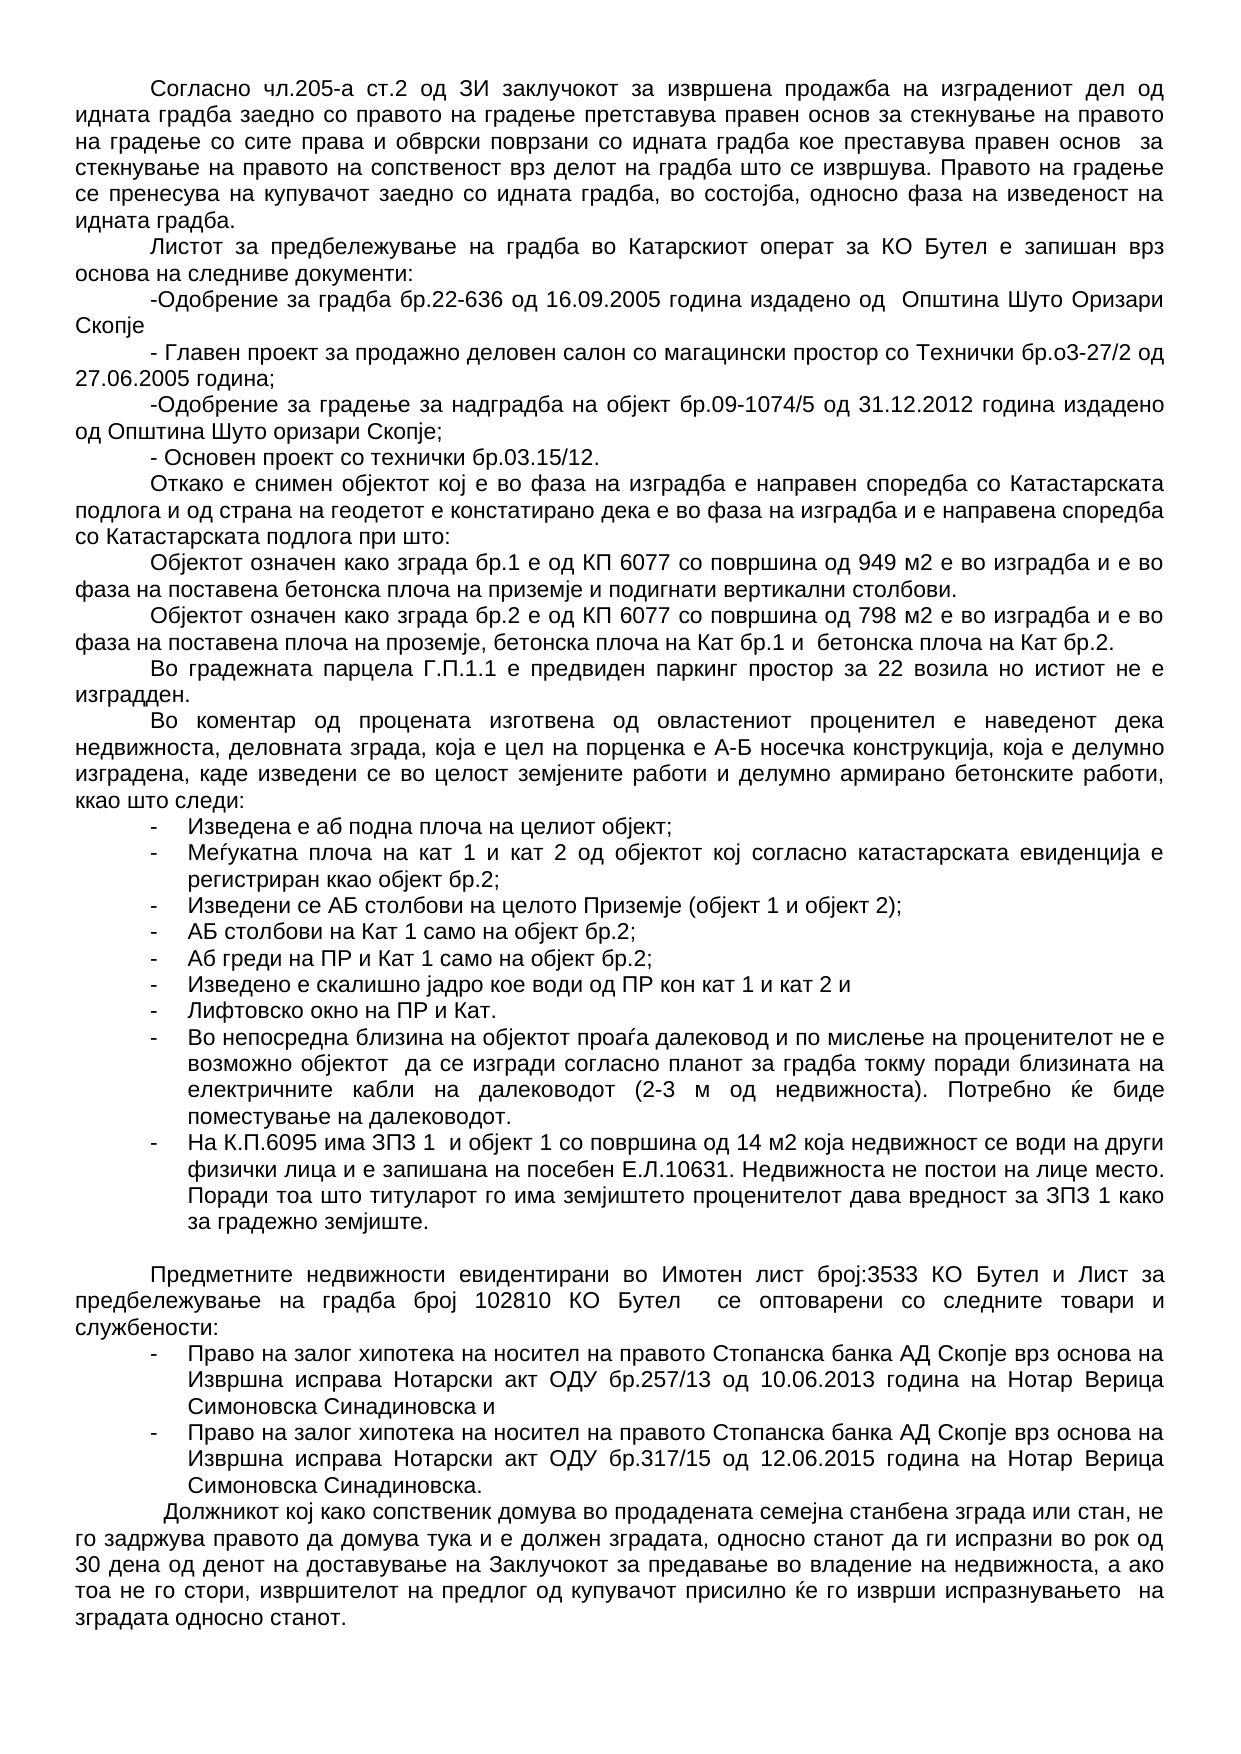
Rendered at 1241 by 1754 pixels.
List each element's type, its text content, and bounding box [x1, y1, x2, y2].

text Листот за предбележување на градба во Катарскиот операт за КО Бутел е запишан врз основа на следниве документи: [75, 233, 1165, 286]
list Во непосредна близина на објектот проаѓа далековод и по мислење на проценителот не е возможно објектот да се изгради согласно планот за градба токму поради близината на електричните кабли на далеководот (2-3 м од недвижноста). Потребно ќе биде поместување на далеководот. [150, 1024, 1165, 1129]
text Објектот означен како зграда бр.1 е од КП 6077 со површина од 949 м2 е во изградба и е во фаза на поставена бетонска плоча на приземје и подигнати вертикални столбови. [75, 549, 1165, 602]
text Во коментар од процената изготвена од овластениот проценител е наведенот дека недвижноста, деловната зграда, која е цел на порценка е А-Б носечка конструкција, која е делумно изградена, каде изведени се во целост земјените работи и делумно армирано бетонските работи, ккао што следи: [75, 707, 1165, 813]
text -Одобрение за градба бр.22-636 од 16.09.2005 година издадено од Општина Шуто Оризари Скопје [75, 286, 1165, 338]
list На К.П.6095 има ЗПЗ 1 и објект 1 со површина од 14 м2 која недвижност се води на други физички лица и е запишана на посебен Е.Л.10631. Недвижноста не постои на лице место. Поради тоа што титуларот го има земјиштето проценителот дава вредност за ЗПЗ 1 како за градежно земјиште. [150, 1129, 1165, 1234]
text -Одобрение за градење за надградба на објект бр.09-1074/5 од 31.12.2012 година издадено од Општина Шуто оризари Скопје; [75, 391, 1165, 444]
list АБ столбови на Кат 1 само на објект бр.2; [150, 918, 1165, 945]
text Во градежната парцела Г.П.1.1 е предвиден паркинг простор за 22 возила но истиот не е изградден. [75, 655, 1165, 707]
text Откако е снимен објектот кој е во фаза на изградба е направен споредба со Катастарската подлога и од страна на геодетот е констатирано дека е во фаза на изградба и е направена споредба со Катастарската подлога при што: [75, 470, 1165, 549]
text Должникот кој како сопственик домува во продадената семејна станбена зграда или стан, не го задржува правото да домува тука и е должен зградата, односно станот да ги испразни во рок од 30 дена од денот на доставување на Заклучокот за предавање во владение на недвижноста, а ако тоа не го стори, извршителот на предлог од купувачот присилно ќе го изврши испразнувањето на зградата односно станот. [75, 1498, 1165, 1630]
list Изведена е аб подна плоча на целиот објект; [150, 813, 1165, 839]
text Согласно чл.205-а ст.2 од ЗИ заклучокот за извршена продажба на изградениот дел од идната градба заедно со правото на градење претставува правен основ за стекнување на правото на градење со сите права и обврски поврзани со идната градба кое преставува правен основ за стекнување на правото на сопственост врз делот на градба што се извршува. Правото на градење се пренесува на купувачот заедно со идната градба, во состојба, односно фаза на изведеност на идната градба. [75, 75, 1165, 233]
list Аб греди на ПР и Кат 1 само на објект бр.2; [150, 945, 1165, 971]
list Изведено е скалишно јадро кое води од ПР кон кат 1 и кат 2 и [150, 971, 1165, 997]
list Право на залог хипотека на носител на правото Стопанска банка АД Скопје врз основа на Извршна исправа Нотарски акт ОДУ бр.257/13 од 10.06.2013 година на Нотар Верица Симоновска Синадиновска и [150, 1340, 1165, 1419]
list Меѓукатна плоча на кат 1 и кат 2 од објектот кој согласно катастарската евиденција е регистриран ккао објект бр.2; [150, 839, 1165, 892]
text - Основен проект со технички бр.03.15/12. [75, 444, 1165, 470]
text Предметните недвижности евидентирани во Имотен лист број:3533 КО Бутел и Лист за предбележување на градба број 102810 КО Бутел се оптоварени со следните товари и службености: [75, 1261, 1165, 1340]
list Лифтовско окно на ПР и Кат. [150, 997, 1165, 1024]
list Право на залог хипотека на носител на правото Стопанска банка АД Скопје врз основа на Извршна исправа Нотарски акт ОДУ бр.317/15 од 12.06.2015 година на Нотар Верица Симоновска Синадиновска. [150, 1419, 1165, 1498]
text - Главен проект за продажно деловен салон со магацински простор со Технички бр.о3-27/2 од 27.06.2005 година; [75, 338, 1165, 391]
text Објектот означен како зграда бр.2 е од КП 6077 со површина од 798 м2 е во изградба и е во фаза на поставена плоча на проземје, бетонска плоча на Кат бр.1 и бетонска плоча на Кат бр.2. [75, 602, 1165, 655]
list Изведени се АБ столбови на целото Приземје (објект 1 и објект 2); [150, 892, 1165, 918]
